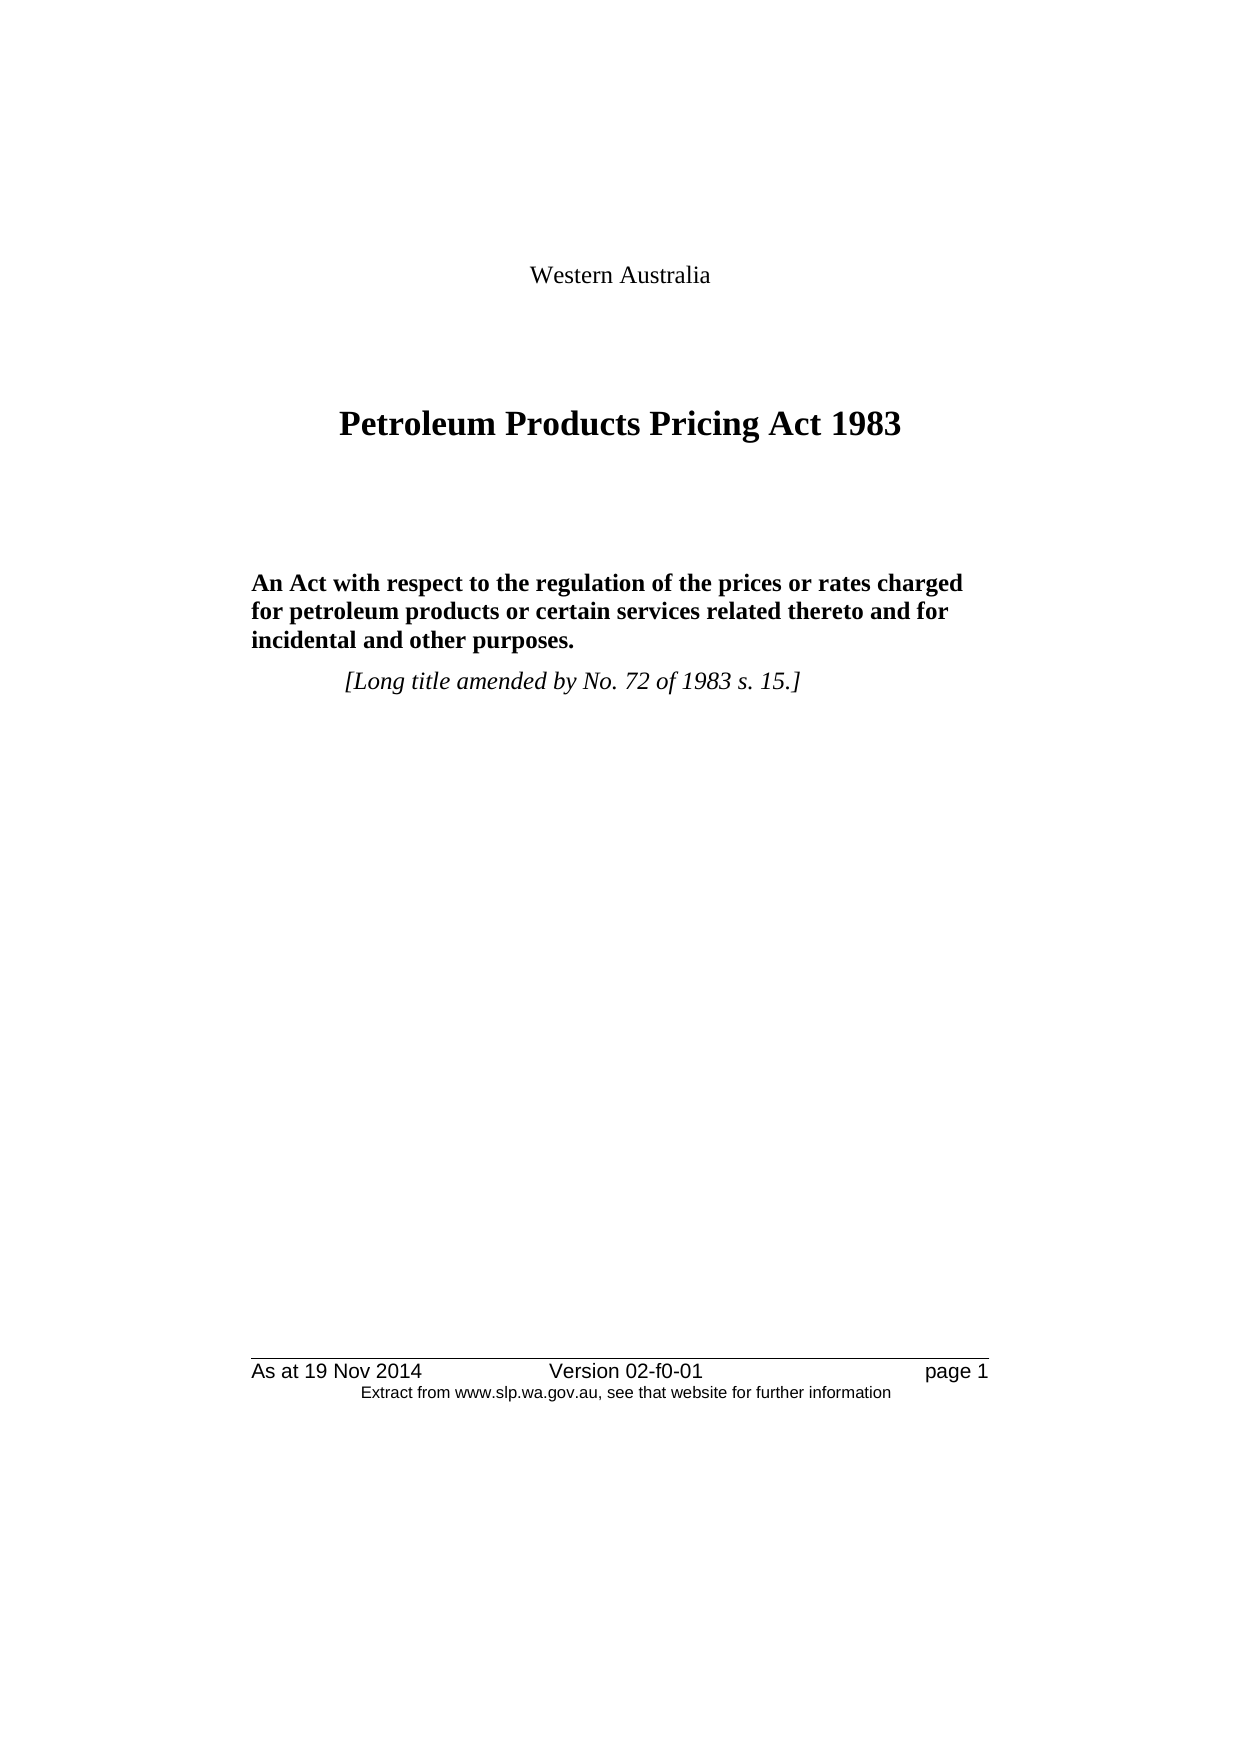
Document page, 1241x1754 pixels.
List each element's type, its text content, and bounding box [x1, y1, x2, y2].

text Petroleum Products Pricing Act 1983 [251, 402, 989, 443]
title An Act with respect to the regulation of the prices or rates charged for petroleum products or certain services related thereto and for incidental and other purposes. [251, 568, 989, 654]
text Western Australia [251, 261, 989, 289]
title [Long title amended by No. 72 of 1983 s. 15.] [251, 666, 989, 695]
